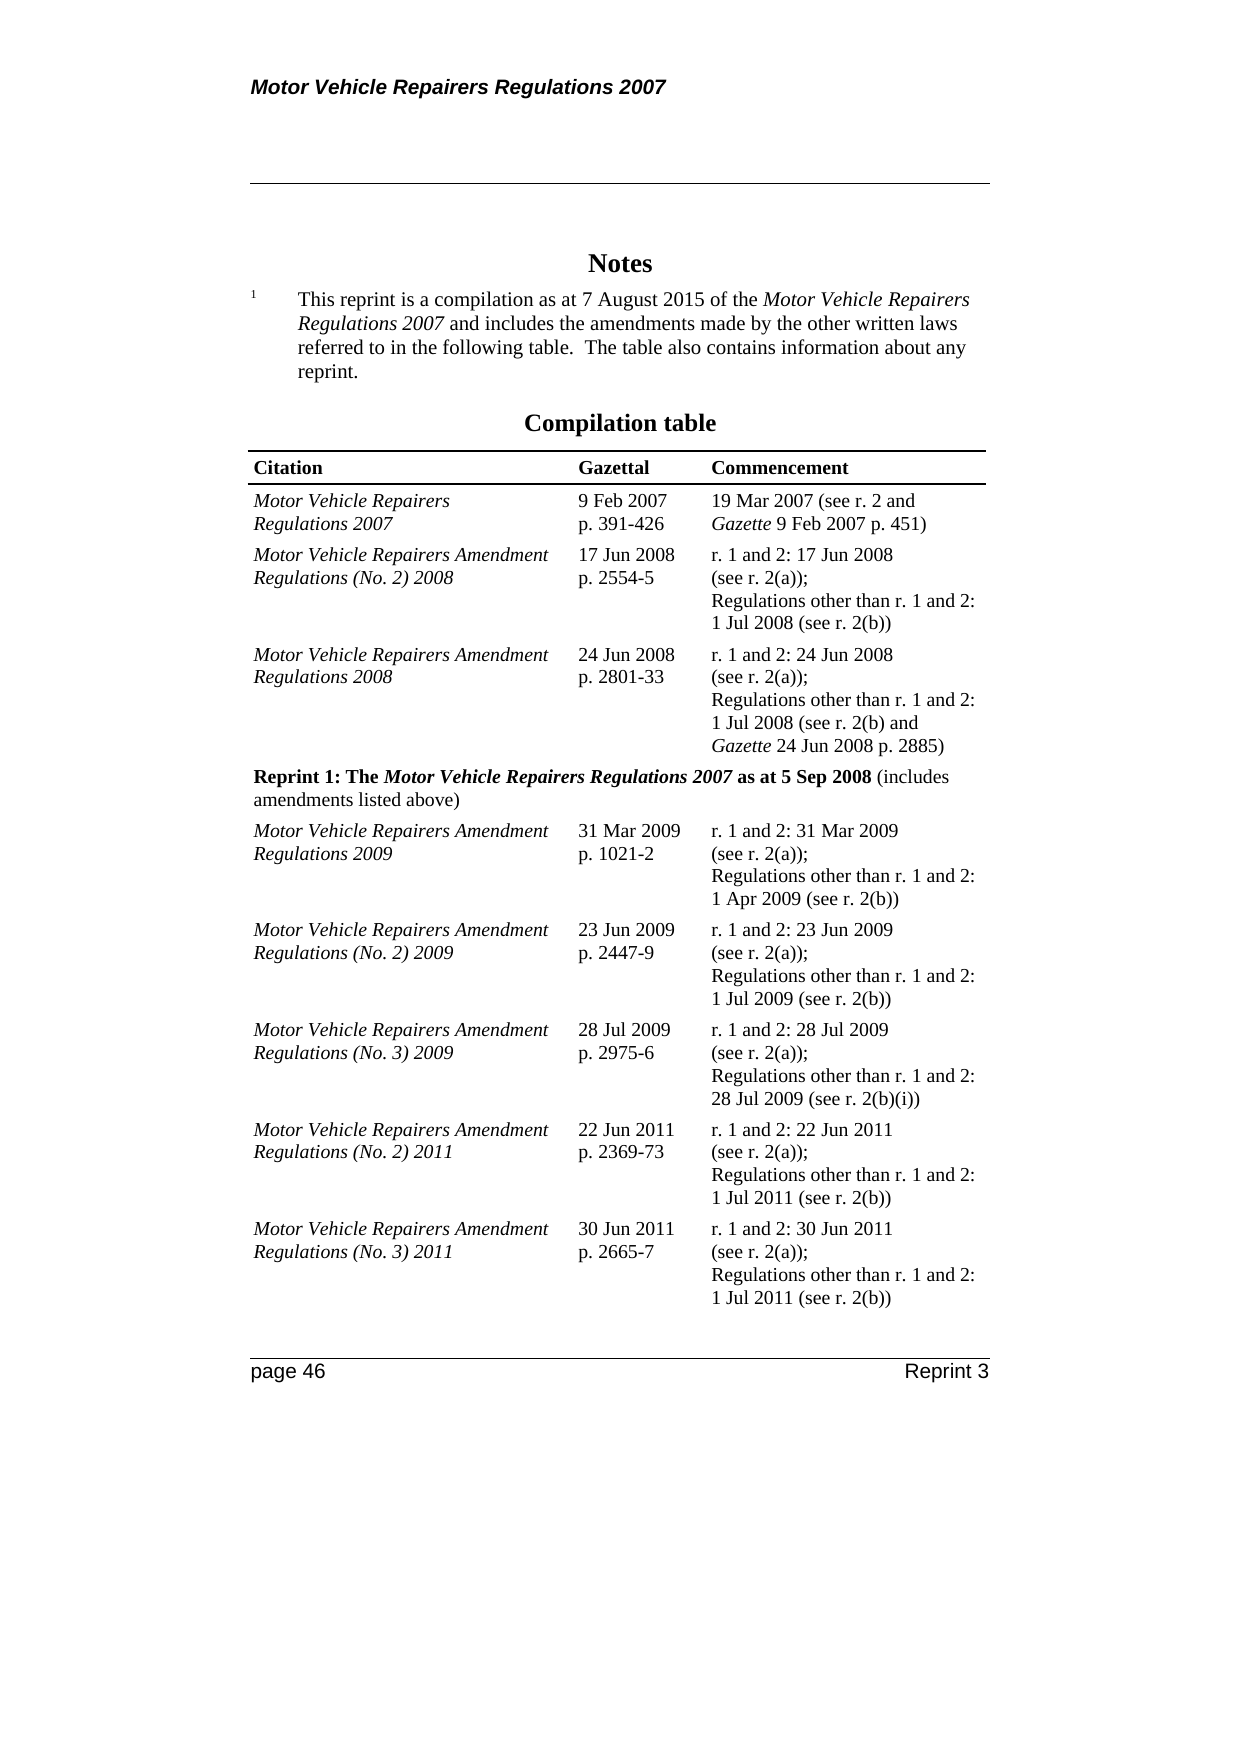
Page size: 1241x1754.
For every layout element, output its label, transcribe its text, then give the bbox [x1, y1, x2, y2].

table_header Gazettal [572, 452, 705, 483]
table_cell r. 1 and 2: 22 Jun 2011 (see r. 2(a)); Regulations other than r. 1 and 2: 1 Jul 2011 (see r. 2(b)) [705, 1114, 986, 1213]
table_cell Motor Vehicle Repairers Amendment Regulations 2009 [248, 815, 572, 914]
table_cell Motor Vehicle Repairers Amendment Regulations (No. 3) 2011 [248, 1213, 572, 1313]
table_cell r. 1 and 2: 31 Mar 2009 (see r. 2(a)); Regulations other than r. 1 and 2: 1 Apr 2009 (see r. 2(b)) [705, 815, 986, 914]
table_cell r. 1 and 2: 23 Jun 2009 (see r. 2(a)); Regulations other than r. 1 and 2: 1 Jul 2009 (see r. 2(b)) [705, 914, 986, 1014]
table_cell r. 1 and 2: 30 Jun 2011 (see r. 2(a)); Regulations other than r. 1 and 2: 1 Jul 2011 (see r. 2(b)) [705, 1213, 986, 1313]
table_cell Motor Vehicle Repairers Amendment Regulations (No. 2) 2011 [248, 1114, 572, 1213]
text 1 This reprint is a compilation as at 7 August 2015 of the Motor Vehicle Repairers Regulations 2007 and includes the amendments made by the other written laws referred to in the following table. The table also contains information about any reprint. [250, 287, 990, 383]
table_cell Motor Vehicle Repairers Amendment Regulations (No. 3) 2009 [248, 1014, 572, 1113]
table_cell 23 Jun 2009 p. 2447-9 [572, 914, 705, 1014]
table_cell Motor Vehicle Repairers Amendment Regulations (No. 2) 2009 [248, 914, 572, 1014]
table_cell 22 Jun 2011 p. 2369-73 [572, 1114, 705, 1213]
table_cell 19 Mar 2007 (see r. 2 and Gazette 9 Feb 2007 p. 451) [705, 485, 986, 539]
table_cell Motor Vehicle Repairers Amendment Regulations 2008 [248, 638, 572, 761]
table_cell 28 Jul 2009 p. 2975-6 [572, 1014, 705, 1113]
table_header Commencement [705, 452, 986, 483]
table_cell r. 1 and 2: 28 Jul 2009 (see r. 2(a)); Regulations other than r. 1 and 2: 28 Jul 2009 (see r. 2(b)(i)) [705, 1014, 986, 1113]
table_cell Motor Vehicle Repairers Regulations 2007 [248, 485, 572, 539]
subtitle Compilation table [250, 408, 990, 437]
table_cell 31 Mar 2009 p. 1021-2 [572, 815, 705, 914]
table_cell Motor Vehicle Repairers Amendment Regulations (No. 2) 2008 [248, 539, 572, 638]
table_cell 17 Jun 2008 p. 2554-5 [572, 539, 705, 638]
table_cell r. 1 and 2: 24 Jun 2008 (see r. 2(a)); Regulations other than r. 1 and 2: 1 Jul 2008 (see r. 2(b) and Gazette 24 Jun 2008 p. 2885) [705, 638, 986, 761]
table_cell 30 Jun 2011 p. 2665-7 [572, 1213, 705, 1313]
table_header Citation [248, 452, 572, 483]
table_cell 24 Jun 2008 p. 2801-33 [572, 638, 705, 761]
table_cell 9 Feb 2007 p. 391-426 [572, 485, 705, 539]
table_cell r. 1 and 2: 17 Jun 2008 (see r. 2(a)); Regulations other than r. 1 and 2: 1 Jul 2008 (see r. 2(b)) [705, 539, 986, 638]
subtitle Notes [250, 247, 990, 279]
table_cell Reprint 1: The Motor Vehicle Repairers Regulations 2007 as at 5 Sep 2008 (includes amendments listed above) [248, 761, 986, 815]
